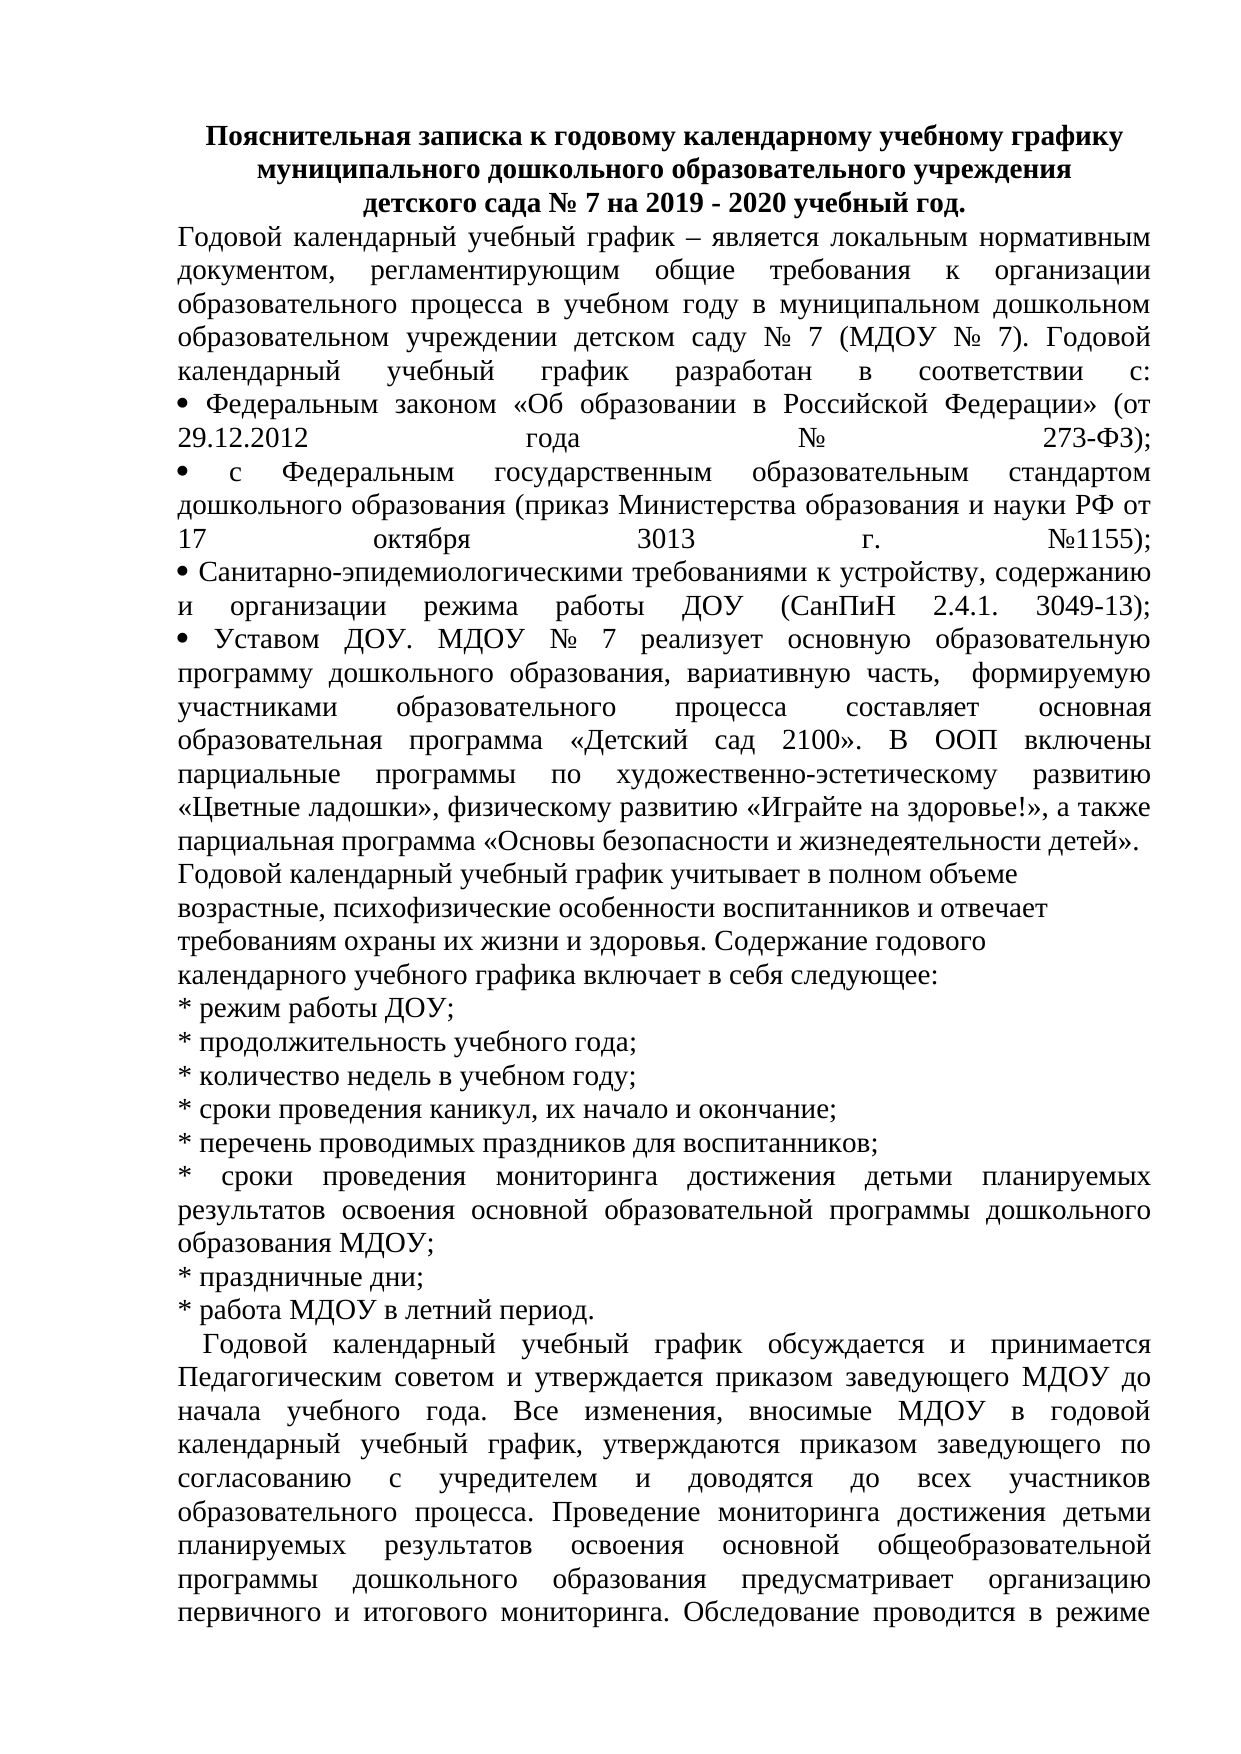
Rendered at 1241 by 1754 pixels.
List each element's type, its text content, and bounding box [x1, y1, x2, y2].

text * сроки проведения каникул, их начало и окончание; [177, 1091, 1152, 1125]
text * режим работы ДОУ; [177, 991, 1152, 1024]
text * праздничные дни; [177, 1259, 1152, 1292]
text Годовой календарный учебный график – является локальным нормативным документом, регламентирующим общие требования к организации образовательного процесса в учебном году в муниципальном дошкольном образовательном учреждении детском саду № 7 (МДОУ № 7). Годовой календарный учебный график разработан в соответствии с: Федеральным законом «Об образовании в Российской Федерации» (от 29.12.2012 года № 273-ФЗ); с Федеральным государственным образовательным стандартом дошкольного образования (приказ Министерства образования и науки РФ от 17 октября 3013 г. №1155); Санитарно-эпидемиологическими требованиями к устройству, содержанию и организации режима работы ДОУ (СанПиН 2.4.1. 3049-13); Уставом ДОУ. МДОУ № 7 реализует основную образовательную программу дошкольного образования, вариативную часть, формируемую участниками образовательного процесса составляет основная образовательная программа «Детский сад 2100». В ООП включены парциальные программы по художественно-эстетическому развитию «Цветные ладошки», физическому развитию «Играйте на здоровье!», а также парциальная программа «Основы безопасности и жизнедеятельности детей». [177, 219, 1152, 856]
text * работа МДОУ в летний период. [177, 1292, 1152, 1326]
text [177, 1326, 1152, 1628]
text Годовой календарный учебный график учитывает в полном объеме возрастные, психофизические особенности воспитанников и отвечает требованиям охраны их жизни и здоровья. Содержание годового календарного учебного графика включает в себя следующее: [177, 856, 1152, 991]
text * количество недель в учебном году; [177, 1058, 1152, 1091]
text * сроки проведения мониторинга достижения детьми планируемых результатов освоения основной образовательной программы дошкольного образования МДОУ; [177, 1158, 1152, 1259]
text * продолжительность учебного года; [177, 1024, 1152, 1058]
text * перечень проводимых праздников для воспитанников; [177, 1125, 1152, 1158]
text Пояснительная записка к годовому календарному учебному графику муниципального дошкольного образовательного учреждения детского сада № 7 на 2019 - 2020 учебный год. [177, 118, 1152, 219]
